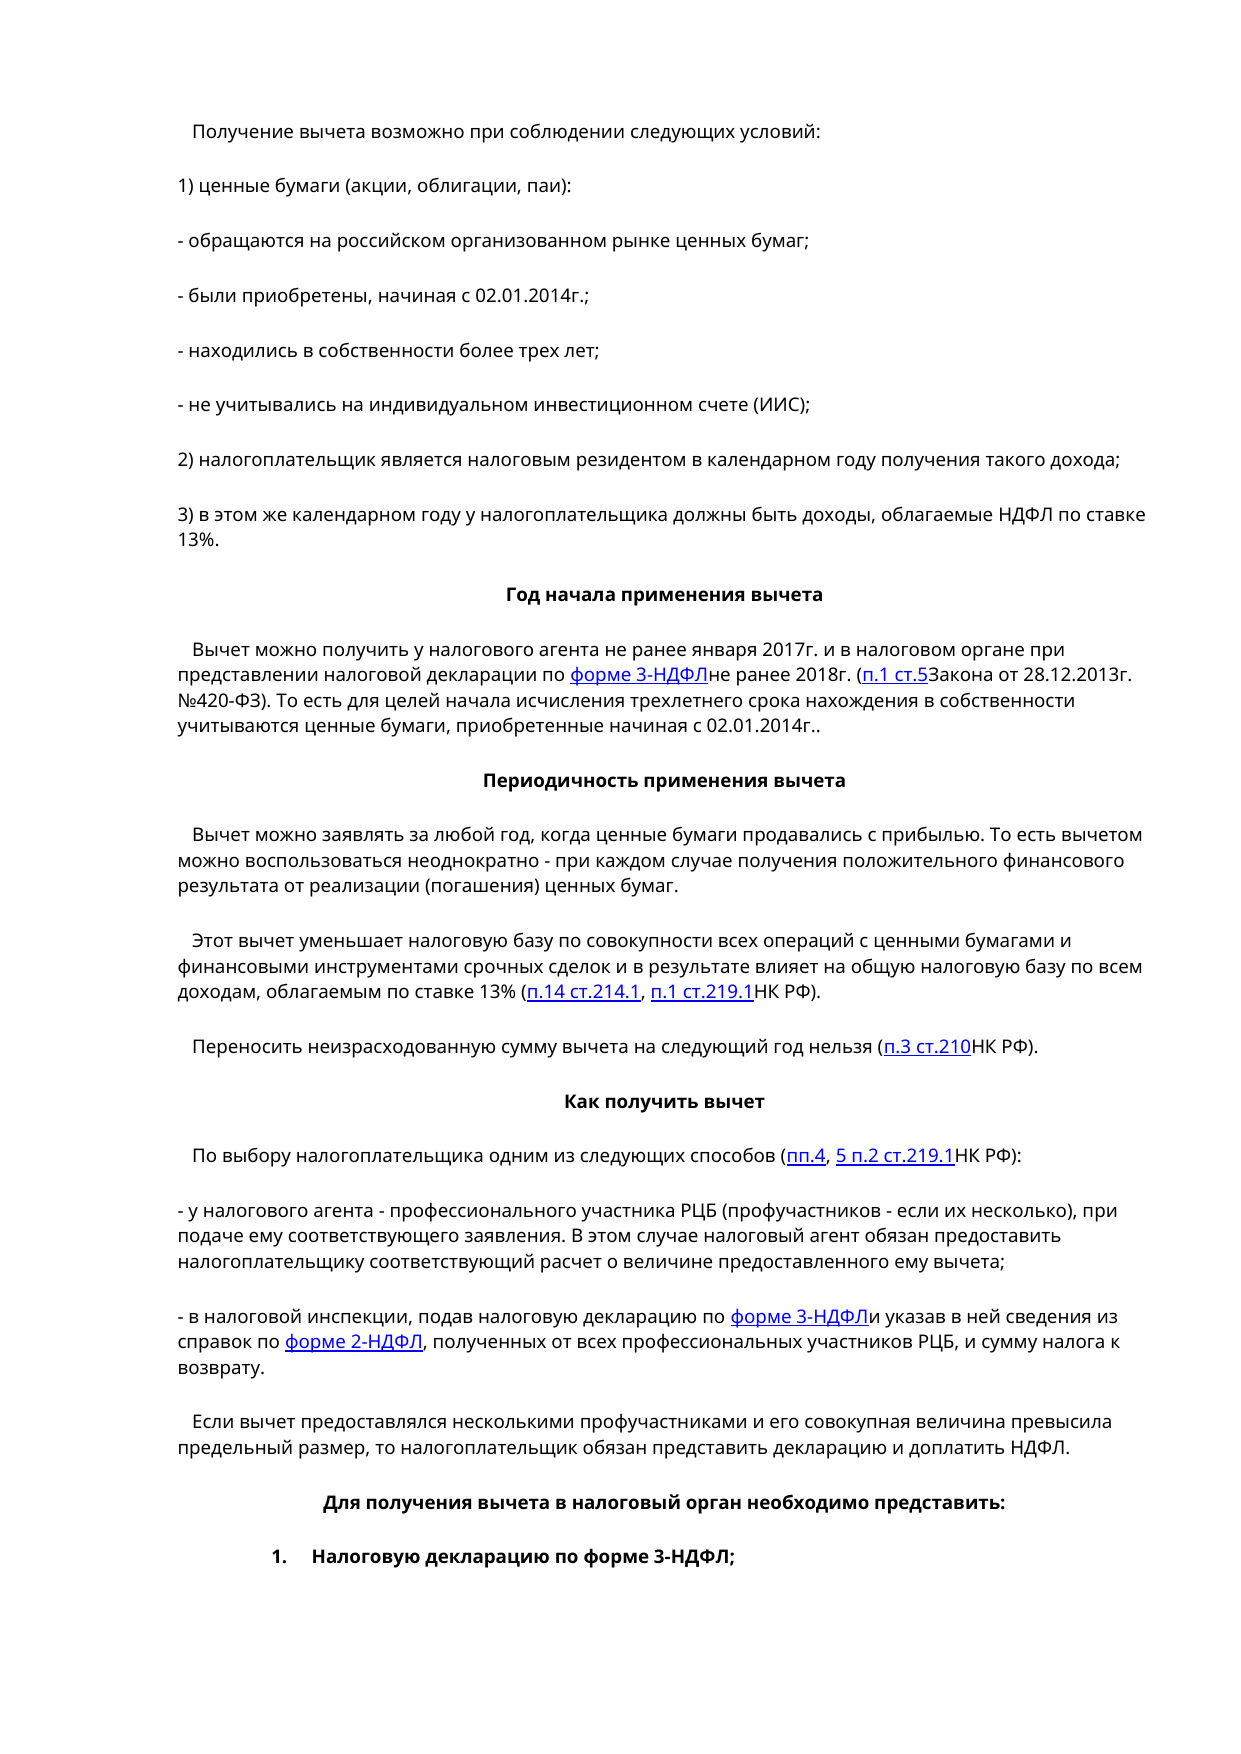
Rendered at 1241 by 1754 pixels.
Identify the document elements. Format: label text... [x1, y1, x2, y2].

text Этот вычет уменьшает налоговую базу по совокупности всех операций с ценными бумагами и финансовыми инструментами срочных сделок и в результате влияет на общую налоговую базу по всем доходам, облагаемым по ставке 13% (п.14 ст.214.1, п.1 ст.219.1НК РФ). [177, 927, 1152, 1004]
text - обращаются на российском организованном рынке ценных бумаг; [177, 227, 1152, 253]
text 3) в этом же календарном году у налогоплательщика должны быть доходы, облагаемые НДФЛ по ставке 13%. [177, 501, 1152, 552]
text - у налогового агента - профессионального участника РЦБ (профучастников - если их несколько), при подаче ему соответствующего заявления. В этом случае налоговый агент обязан предоставить налогоплательщику соответствующий расчет о величине предоставленного ему вычета; [177, 1197, 1152, 1274]
text - находились в собственности более трех лет; [177, 337, 1152, 362]
text Как получить вычет [177, 1088, 1152, 1113]
text Для получения вычета в налоговый орган необходимо представить: [177, 1489, 1152, 1514]
text По выбору налогоплательщика одним из следующих способов (пп.4, 5 п.2 ст.219.1НК РФ): [177, 1143, 1152, 1168]
text - не учитывались на индивидуальном инвестиционном счете (ИИС); [177, 392, 1152, 417]
text Получение вычета возможно при соблюдении следующих условий: [177, 118, 1152, 144]
text - в налоговой инспекции, подав налоговую декларацию по форме 3-НДФЛи указав в ней сведения из справок по форме 2-НДФЛ, полученных от всех профессиональных участников РЦБ, и сумму налога к возврату. [177, 1303, 1152, 1379]
text - были приобретены, начиная с 02.01.2014г.; [177, 282, 1152, 308]
text 1) ценные бумаги (акции, облигации, паи): [177, 173, 1152, 198]
text Год начала применения вычета [177, 581, 1152, 607]
text Вычет можно заявлять за любой год, когда ценные бумаги продавались с прибылью. То есть вычетом можно воспользоваться неоднократно - при каждом случае получения положительного финансового результата от реализации (погашения) ценных бумаг. [177, 822, 1152, 898]
text 1. Налоговую декларацию по форме 3-НДФЛ; [271, 1544, 1152, 1569]
text Переносить неизрасходованную сумму вычета на следующий год нельзя (п.3 ст.210НК РФ). [177, 1033, 1152, 1059]
text Вычет можно получить у налогового агента не ранее января 2017г. и в налоговом органе при представлении налоговой декларации по форме 3-НДФЛне ранее 2018г. (п.1 ст.5Закона от 28.12.2013г. №420-ФЗ). То есть для целей начала исчисления трехлетнего срока нахождения в собственности учитываются ценные бумаги, приобретенные начиная с 02.01.2014г.. [177, 636, 1152, 738]
text Если вычет предоставлялся несколькими профучастниками и его совокупная величина превысила предельный размер, то налогоплательщик обязан представить декларацию и доплатить НДФЛ. [177, 1409, 1152, 1460]
text Периодичность применения вычета [177, 767, 1152, 793]
text 2) налогоплательщик является налоговым резидентом в календарном году получения такого дохода; [177, 446, 1152, 472]
